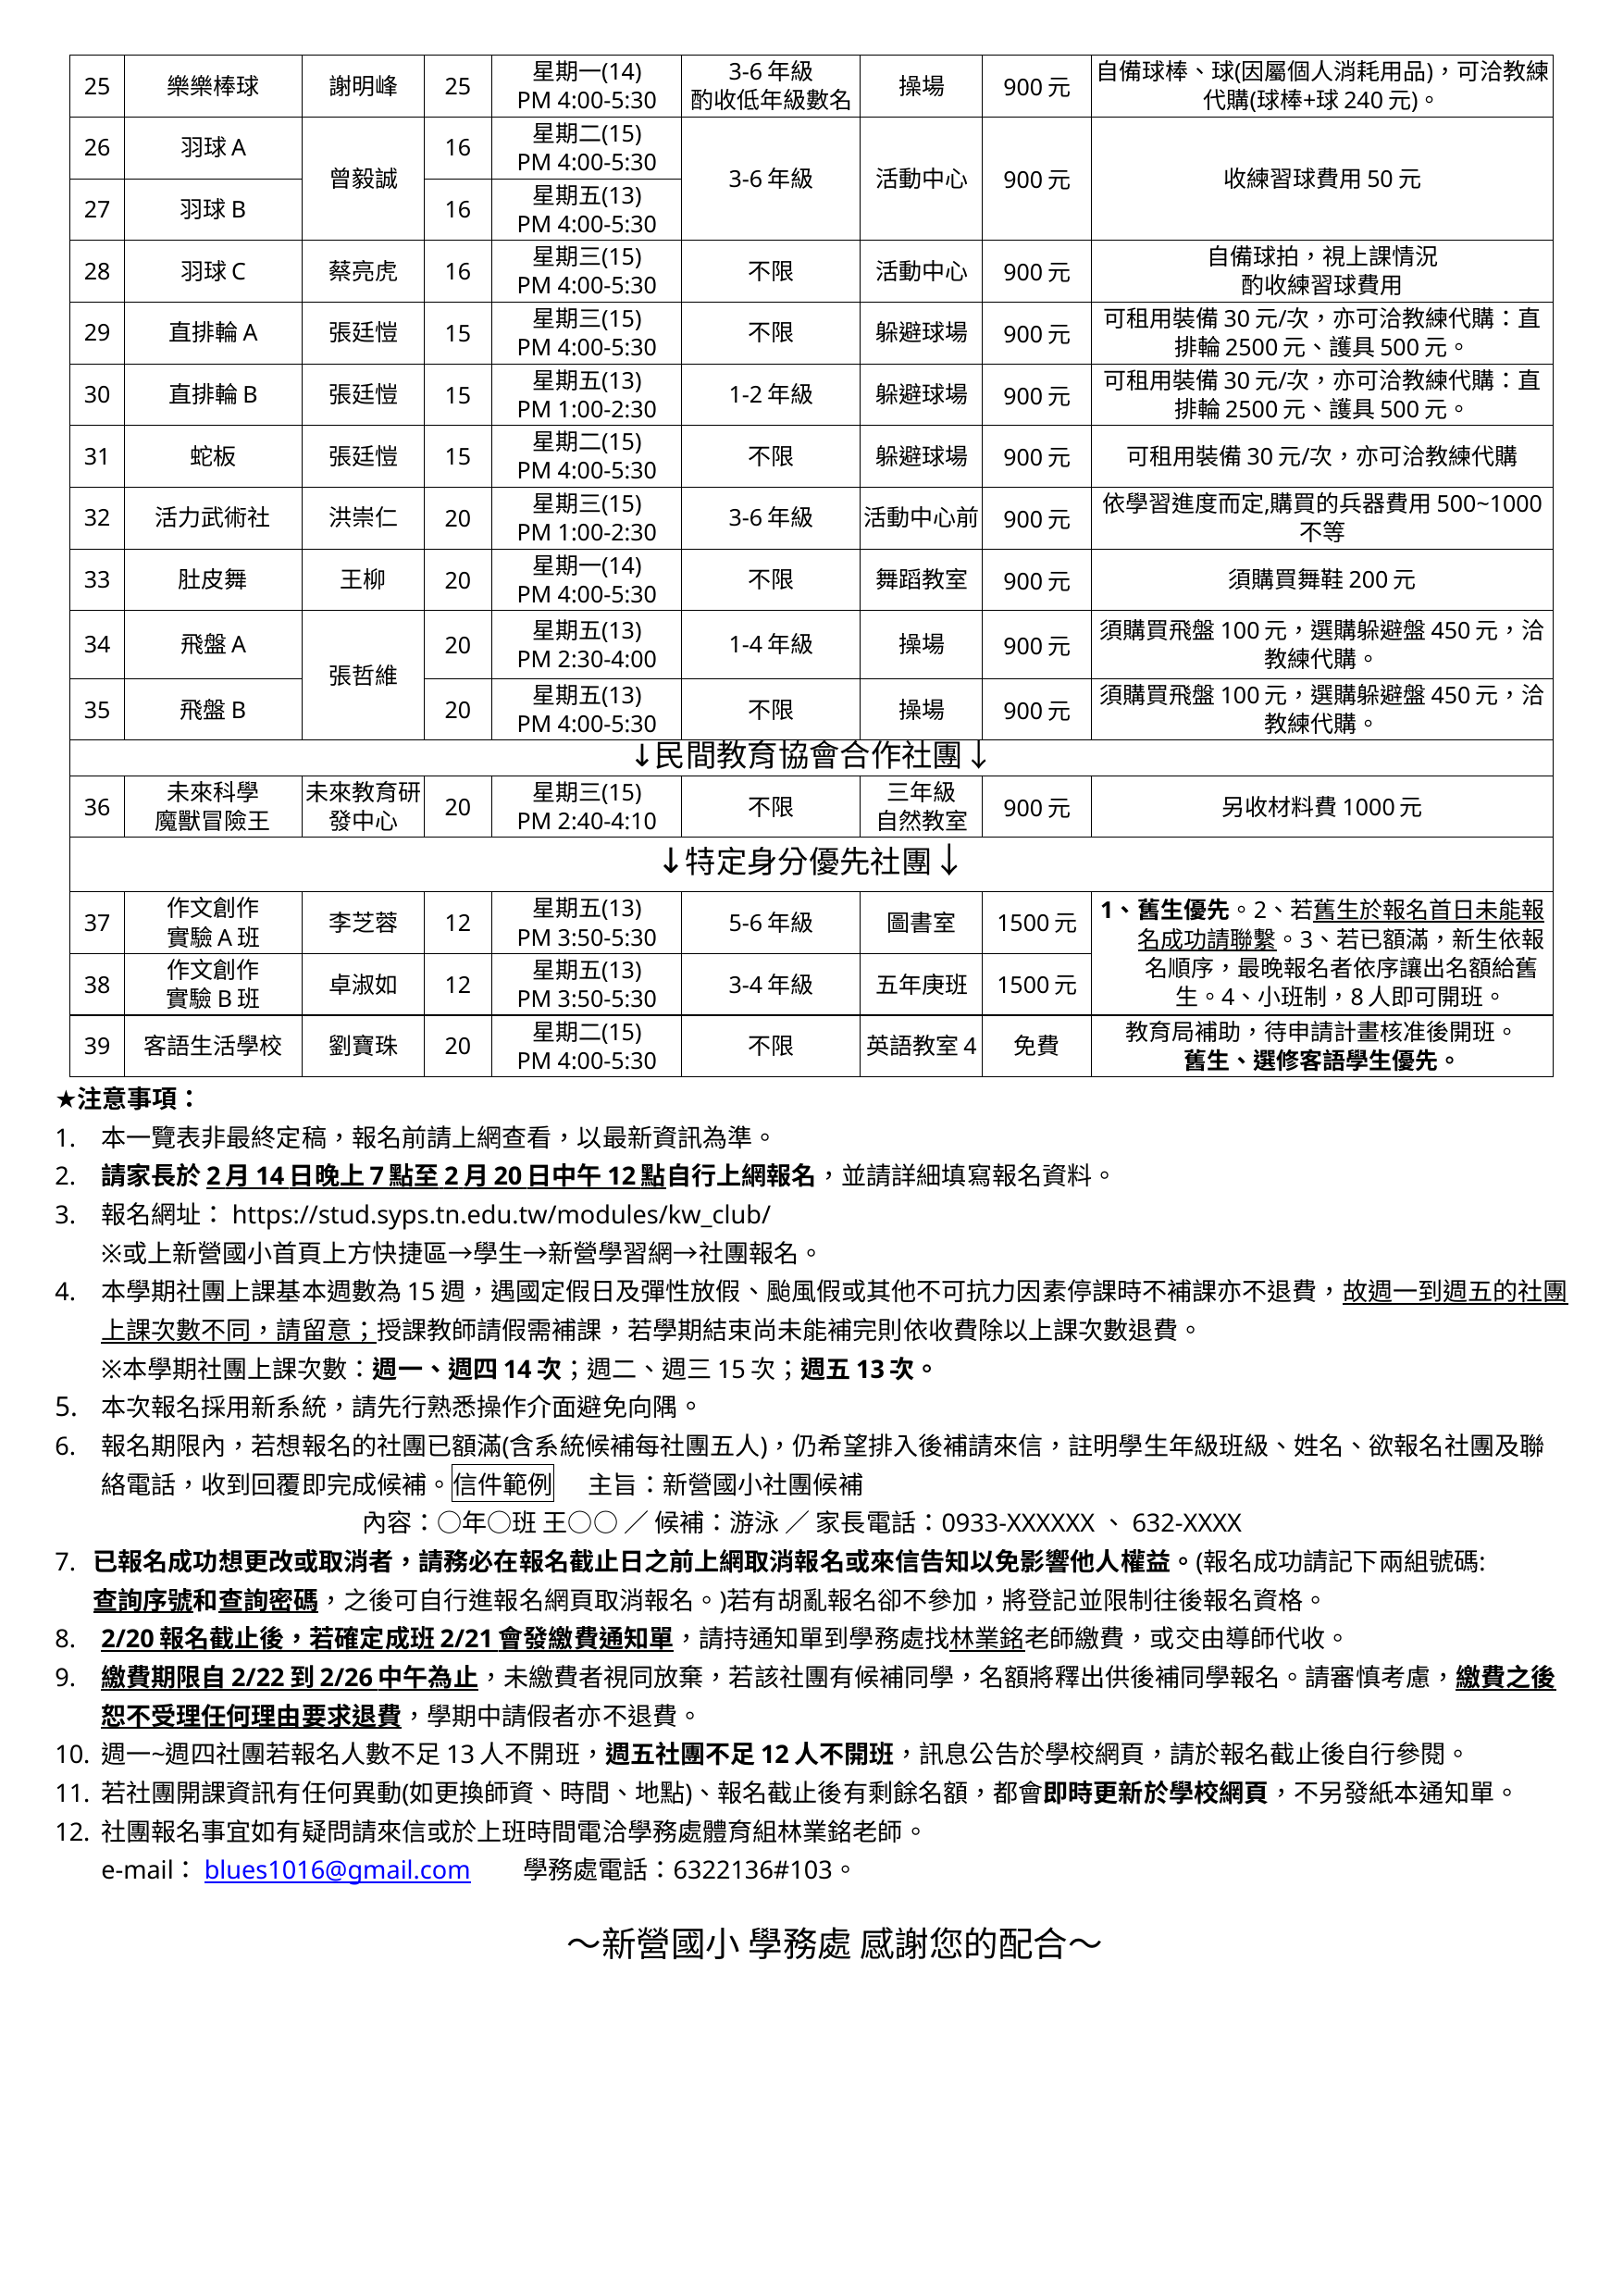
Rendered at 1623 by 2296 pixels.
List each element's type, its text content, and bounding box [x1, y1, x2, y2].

table_cell ↓民間教育協會合作社團↓ [70, 740, 1553, 776]
table_cell 900元 [983, 241, 1091, 302]
table_cell 不限 [682, 241, 860, 302]
table_cell 英語教室4 [861, 1016, 982, 1076]
table_cell 依學習進度而定,購買的兵器費用500~1000不等 [1092, 488, 1553, 548]
table_cell 舊生優先。2、若舊生於報名首日未能報名成功請聯繫。3、若已額滿，新生依報名順序，最晚報名者依序讓出名額給舊生。4、小班制，8人即可開班。 [1092, 892, 1553, 1014]
table_cell 27 [70, 180, 124, 240]
table_cell 15 [425, 303, 491, 363]
table_cell 37 [70, 892, 124, 953]
table_cell 未來科學 魔獸冒險王 [125, 776, 302, 837]
table_cell 蛇板 [125, 426, 302, 487]
table_cell 1500元 [983, 892, 1091, 953]
table_cell 作文創作 實驗A班 [125, 892, 302, 953]
table_cell 操場 [861, 679, 982, 739]
table_cell 直排輪B [125, 365, 302, 425]
table_cell 飛盤B [125, 679, 302, 739]
table_cell 舞蹈教室 [861, 550, 982, 610]
table_cell 20 [425, 611, 491, 678]
table_cell 900元 [983, 365, 1091, 425]
table_cell 可租用裝備30元/次，亦可洽教練代購：直排輪2500元、護具500元。 [1092, 303, 1553, 363]
table_cell 免費 [983, 1016, 1091, 1076]
table_cell 三年級 自然教室 [861, 776, 982, 837]
table_cell 星期三(15) PM 2:40-4:10 [492, 776, 681, 837]
table_cell 星期三(15) PM 4:00-5:30 [492, 303, 681, 363]
table_cell 可租用裝備30元/次，亦可洽教練代購 [1092, 426, 1553, 487]
table_cell 張廷愷 [303, 303, 424, 363]
table_cell 星期五(13) PM 1:00-2:30 [492, 365, 681, 425]
table_cell 蔡亮虎 [303, 241, 424, 302]
table_cell 39 [70, 1016, 124, 1076]
table_cell 星期三(15) PM 1:00-2:30 [492, 488, 681, 548]
table_cell 圖書室 [861, 892, 982, 953]
table_cell 活動中心 [861, 118, 982, 240]
table_cell 活動中心 [861, 241, 982, 302]
table_cell 16 [425, 180, 491, 240]
table_cell 28 [70, 241, 124, 302]
table_cell 3-6年級 [682, 118, 860, 240]
table_cell 星期五(13) PM 4:00-5:30 [492, 180, 681, 240]
table_cell 900元 [983, 550, 1091, 610]
table_cell 星期五(13) PM 3:50-5:30 [492, 892, 681, 953]
table_cell 34 [70, 611, 124, 678]
table_cell 劉寶珠 [303, 1016, 424, 1076]
text ※本學期社團上課次數：週一、週四14次；週二、週三15次；週五13次。 [101, 1347, 1568, 1385]
table_cell 15 [425, 365, 491, 425]
table_cell 29 [70, 303, 124, 363]
table_cell 客語生活學校 [125, 1016, 302, 1076]
table_cell 5-6年級 [682, 892, 860, 953]
list 週一~週四社團若報名人數不足13人不開班，週五社團不足12人不開班，訊息公告於學校網頁，請於報名截止後自行參閱。 [55, 1732, 1568, 1771]
table_cell 肚皮舞 [125, 550, 302, 610]
table_cell 15 [425, 426, 491, 487]
table_cell 星期二(15) PM 4:00-5:30 [492, 1016, 681, 1076]
table_cell 卓淑如 [303, 954, 424, 1014]
table_cell 32 [70, 488, 124, 548]
table_cell 星期一(14) PM 4:00-5:30 [492, 56, 681, 117]
table_cell 躲避球場 [861, 303, 982, 363]
table_cell 羽球C [125, 241, 302, 302]
table_cell 躲避球場 [861, 426, 982, 487]
table_cell 900元 [983, 488, 1091, 548]
table_cell 星期一(14) PM 4:00-5:30 [492, 550, 681, 610]
table_cell 星期五(13) PM 4:00-5:30 [492, 679, 681, 739]
table_cell 30 [70, 365, 124, 425]
table_cell 須購買飛盤100元，選購躲避盤450元，洽教練代購。 [1092, 679, 1553, 739]
text 內容：○年○班 王○○ ／ 候補：游泳 ／ 家長電話：0933-XXXXXX 、 632-XXXX [101, 1501, 1568, 1540]
table_cell 不限 [682, 679, 860, 739]
list 本學期社團上課基本週數為15週，遇國定假日及彈性放假、颱風假或其他不可抗力因素停課時不補課亦不退費，故週一到週五的社團上課次數不同，請留意；授課教師請假需補課，若學期結束尚未能補完則依收費除以上課次數退費。 [55, 1270, 1568, 1347]
table_cell 20 [425, 776, 491, 837]
table_cell 星期三(15) PM 4:00-5:30 [492, 241, 681, 302]
table_cell 不限 [682, 1016, 860, 1076]
table_cell 活力武術社 [125, 488, 302, 548]
table_cell 31 [70, 426, 124, 487]
table_cell 不限 [682, 550, 860, 610]
table_cell 羽球A [125, 118, 302, 178]
table_cell 20 [425, 488, 491, 548]
table_cell 不限 [682, 426, 860, 487]
table_cell 3-6年級 酌收低年級數名 [682, 56, 860, 117]
list 本一覽表非最終定稿，報名前請上網查看，以最新資訊為準。 [55, 1116, 1568, 1154]
list 2/20報名截止後，若確定成班2/21會發繳費通知單，請持通知單到學務處找林業銘老師繳費，或交由導師代收。 [55, 1617, 1568, 1656]
list 報名期限內，若想報名的社團已額滿(含系統候補每社團五人)，仍希望排入後補請來信，註明學生年級班級、姓名、欲報名社團及聯絡電話，收到回覆即完成候補。信件範例 主旨：新營國小社團候補 [55, 1424, 1568, 1501]
table_cell 張哲維 [303, 611, 424, 739]
list 社團報名事宜如有疑問請來信或於上班時間電洽學務處體育組林業銘老師。 [55, 1810, 1568, 1848]
table_cell 26 [70, 118, 124, 178]
table_cell 曾毅誠 [303, 118, 424, 240]
table_cell 1-2年級 [682, 365, 860, 425]
table_cell 900元 [983, 426, 1091, 487]
table_cell 33 [70, 550, 124, 610]
table_cell 不限 [682, 776, 860, 837]
table_cell 操場 [861, 56, 982, 117]
table_cell 20 [425, 679, 491, 739]
table_cell 自備球棒、球(因屬個人消耗用品)，可洽教練代購(球棒+球240元)。 [1092, 56, 1553, 117]
table_cell 另收材料費1000元 [1092, 776, 1553, 837]
table_cell 1500元 [983, 954, 1091, 1014]
table_cell 不限 [682, 303, 860, 363]
table_cell 可租用裝備30元/次，亦可洽教練代購：直排輪2500元、護具500元。 [1092, 365, 1553, 425]
table_cell 羽球B [125, 180, 302, 240]
list 本次報名採用新系統，請先行熟悉操作介面避免向隅。 [55, 1385, 1568, 1424]
table_cell 900元 [983, 611, 1091, 678]
table_cell ↓特定身分優先社團↓ [70, 838, 1553, 891]
table_cell 1-4年級 [682, 611, 860, 678]
table_cell 張廷愷 [303, 365, 424, 425]
table_cell 張廷愷 [303, 426, 424, 487]
table_cell 五年庚班 [861, 954, 982, 1014]
table_cell 須購買飛盤100元，選購躲避盤450元，洽教練代購。 [1092, 611, 1553, 678]
table_cell 須購買舞鞋200元 [1092, 550, 1553, 610]
table_cell 900元 [983, 776, 1091, 837]
table_cell 活動中心前 [861, 488, 982, 548]
table_cell 教育局補助，待申請計畫核准後開班。 舊生、選修客語學生優先。 [1092, 1016, 1553, 1076]
table_cell 20 [425, 1016, 491, 1076]
table_cell 李芝蓉 [303, 892, 424, 953]
text ～新營國小 學務處 感謝您的配合～ [101, 1926, 1568, 1964]
list 繳費期限自2/22到2/26中午為止，未繳費者視同放棄，若該社團有候補同學，名額將釋出供後補同學報名。請審慎考慮，繳費之後恕不受理任何理由要求退費，學期中請假者亦不退費。 [55, 1656, 1568, 1732]
list 請家長於2月14日晚上7點至2月20日中午12點自行上網報名，並請詳細填寫報名資料。 [55, 1154, 1568, 1193]
table_cell 12 [425, 954, 491, 1014]
table_cell 3-6年級 [682, 488, 860, 548]
table_cell 樂樂棒球 [125, 56, 302, 117]
table_cell 飛盤A [125, 611, 302, 678]
table_cell 35 [70, 679, 124, 739]
table_cell 900元 [983, 679, 1091, 739]
table_cell 作文創作 實驗B班 [125, 954, 302, 1014]
table_cell 16 [425, 241, 491, 302]
text ★注意事項： [55, 1077, 1568, 1116]
table_cell 900元 [983, 118, 1091, 240]
table_cell 躲避球場 [861, 365, 982, 425]
table_cell 12 [425, 892, 491, 953]
table_cell 900元 [983, 56, 1091, 117]
text e-mail： blues1016@gmail.com 學務處電話：6322136#103。 [101, 1848, 1568, 1887]
table_cell 3-4年級 [682, 954, 860, 1014]
table_cell 自備球拍，視上課情況 酌收練習球費用 [1092, 241, 1553, 302]
list 已報名成功想更改或取消者，請務必在報名截止日之前上網取消報名或來信告知以免影響他人權益。(報名成功請記下兩組號碼: 查詢序號和查詢密碼，之後可自行進報名網頁取消報名。)若有胡亂報名卻不參加，將登記並限制往後報名資格。 [55, 1540, 1568, 1617]
list 報名網址： https://stud.syps.tn.edu.tw/modules/kw_club/ ※或上新營國小首頁上方快捷區→學生→新營學習網→社團報名。 [55, 1193, 1568, 1270]
table_cell 38 [70, 954, 124, 1014]
table_cell 洪崇仁 [303, 488, 424, 548]
table_cell 星期五(13) PM 3:50-5:30 [492, 954, 681, 1014]
table_cell 星期五(13) PM 2:30-4:00 [492, 611, 681, 678]
table_cell 直排輪A [125, 303, 302, 363]
table_cell 收練習球費用50元 [1092, 118, 1553, 240]
table_cell 36 [70, 776, 124, 837]
table_cell 星期二(15) PM 4:00-5:30 [492, 118, 681, 178]
table_cell 王柳 [303, 550, 424, 610]
table_cell 星期二(15) PM 4:00-5:30 [492, 426, 681, 487]
list 若社團開課資訊有任何異動(如更換師資、時間、地點)、報名截止後有剩餘名額，都會即時更新於學校網頁，不另發紙本通知單。 [55, 1771, 1568, 1810]
table_cell 25 [70, 56, 124, 117]
table_cell 20 [425, 550, 491, 610]
table_cell 操場 [861, 611, 982, 678]
table_cell 未來教育研發中心 [303, 776, 424, 837]
table_cell 謝明峰 [303, 56, 424, 117]
table_cell 16 [425, 118, 491, 178]
table_cell 25 [425, 56, 491, 117]
table_cell 900元 [983, 303, 1091, 363]
